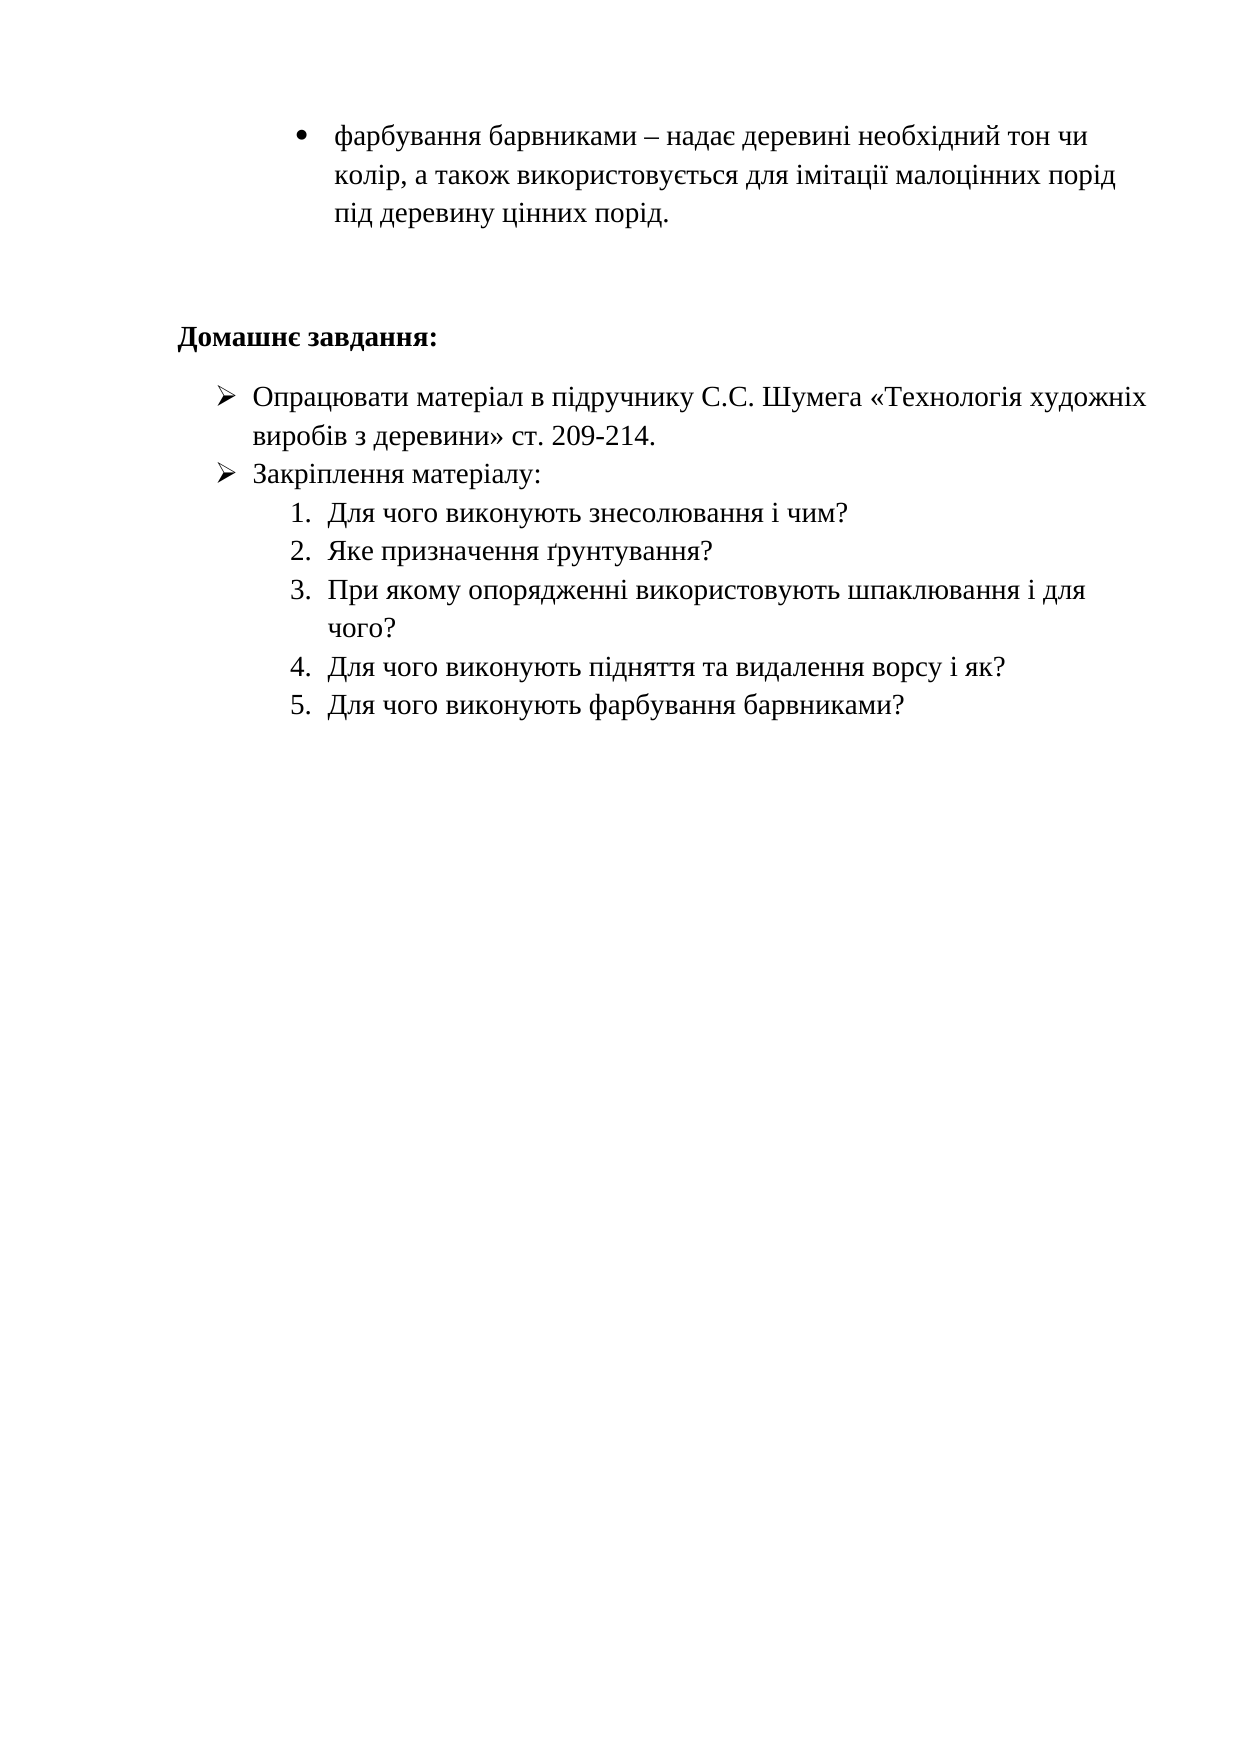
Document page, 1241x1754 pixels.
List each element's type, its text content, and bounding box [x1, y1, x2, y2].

list Закріплення матеріалу: [215, 456, 1152, 490]
list Для чого виконують знесолювання і чим? [290, 495, 1152, 528]
list Для чого виконують фарбування барвниками? [290, 687, 1152, 721]
list фарбування барвниками – надає деревині необхідний тон чи колір, а також використовується для імітації малоцінних порід під деревину цінних порід. [297, 118, 1152, 229]
text Домашнє завдання: [177, 319, 1152, 353]
list Для чого виконують підняття та видалення ворсу і як? [290, 649, 1152, 682]
list Яке призначення ґрунтування? [290, 533, 1152, 567]
list При якому опорядженні використовують шпаклювання і для чого? [290, 572, 1152, 644]
list Опрацювати матеріал в підручнику С.С. Шумега «Технологія художніх виробів з деревини» ст. 209-214. [215, 379, 1152, 451]
